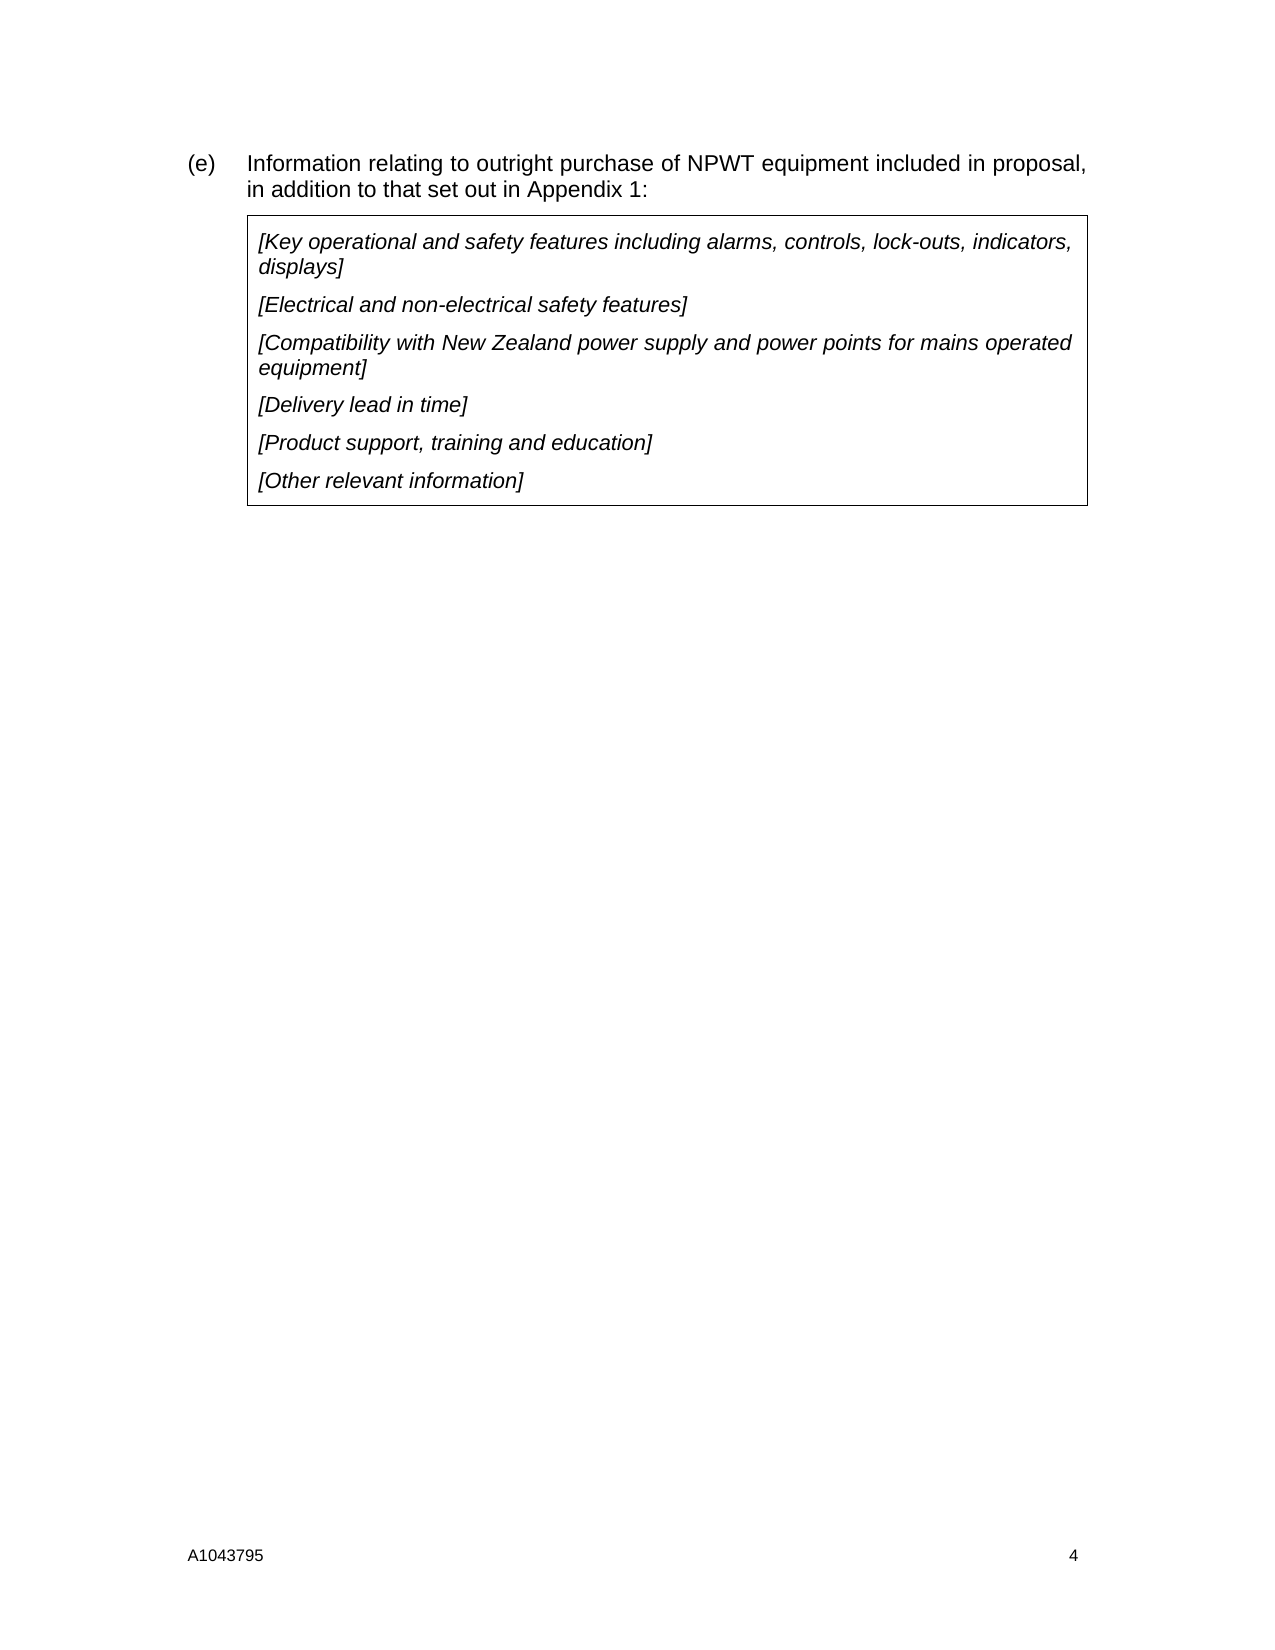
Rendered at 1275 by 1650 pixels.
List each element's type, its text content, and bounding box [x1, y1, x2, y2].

list Information relating to outright purchase of NPWT equipment included in proposal, in addition to that set out in Appendix 1: [187, 150, 1087, 203]
table_header [Key operational and safety features including alarms, controls, lock-outs, indicators, displays] [Electrical and non-electrical safety features] [Compatibility with New Zealand power supply and power points for mains operated equipment] [Delivery lead in time] [Product support, training and education] [Other relevant information] [248, 216, 1087, 505]
